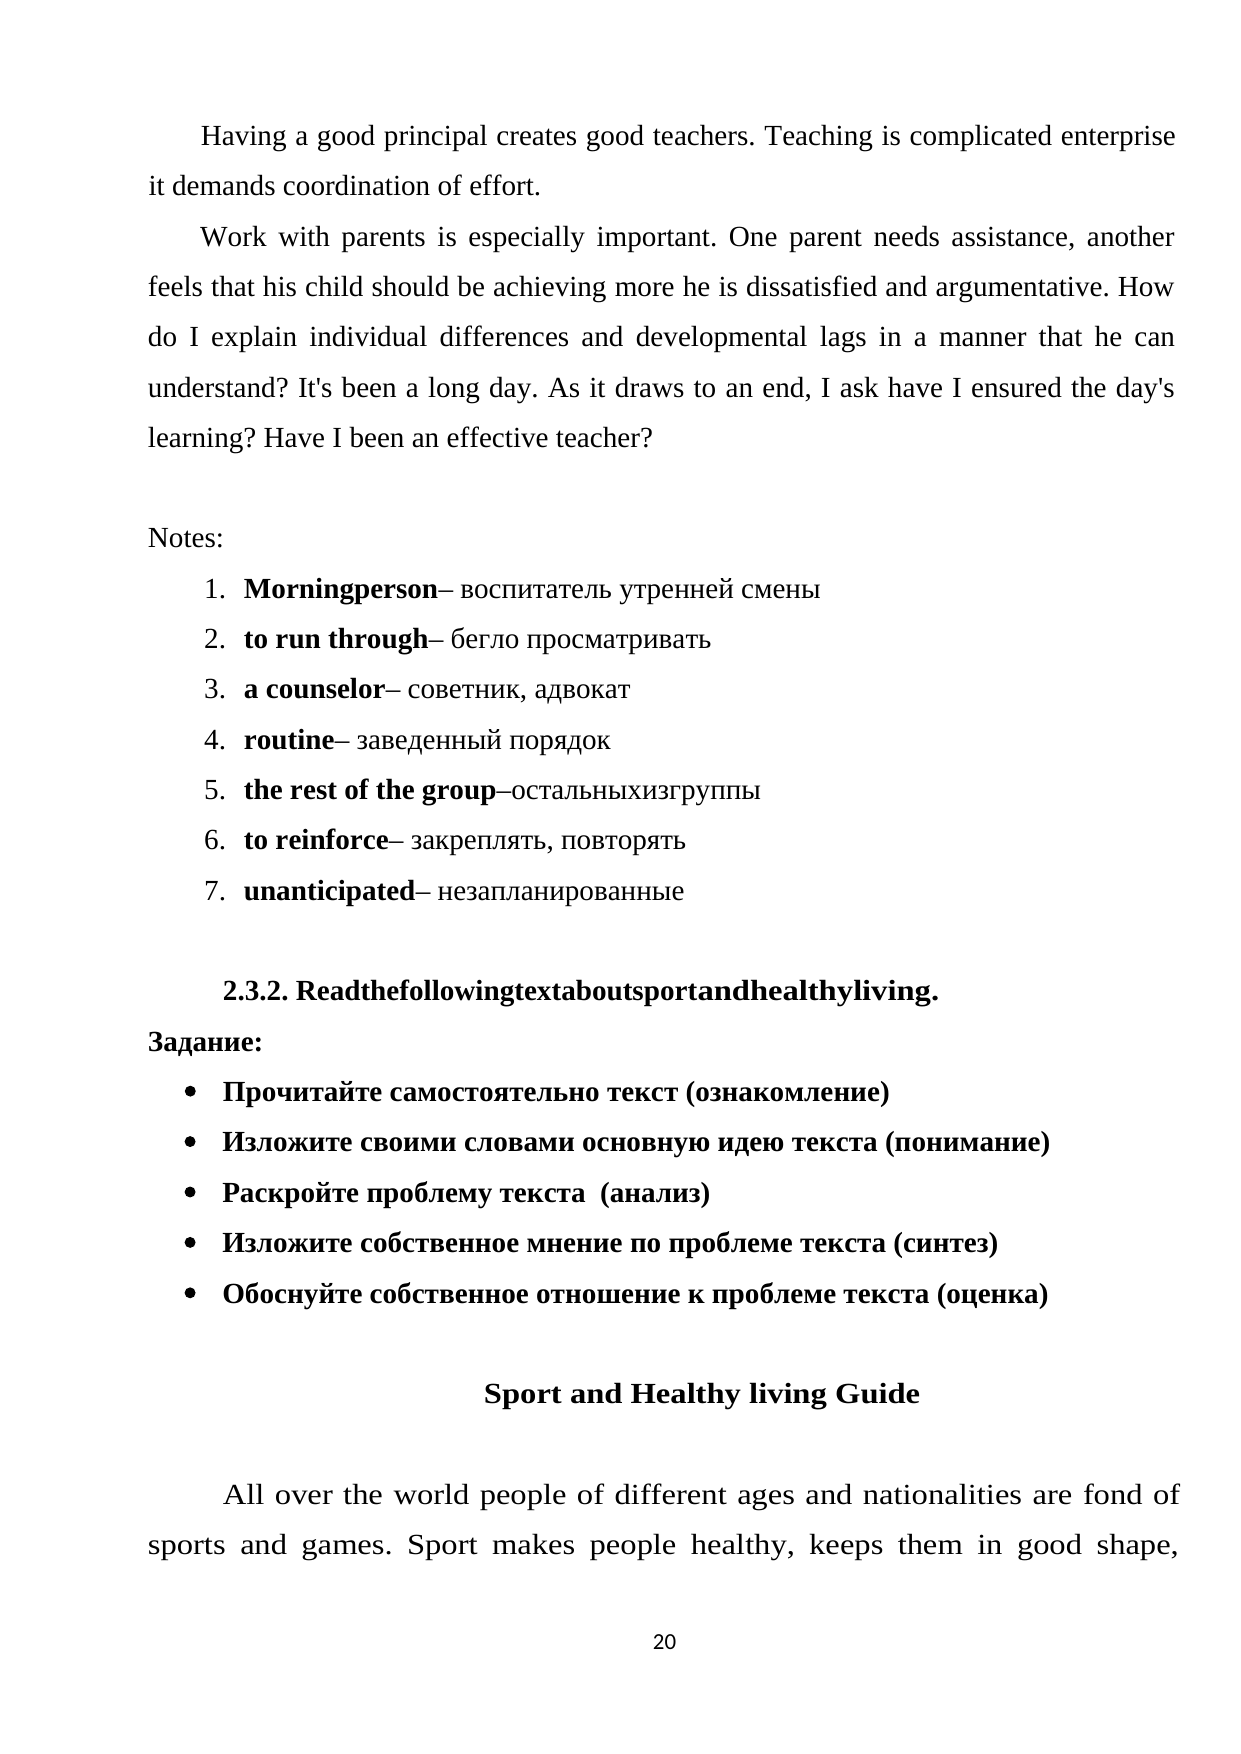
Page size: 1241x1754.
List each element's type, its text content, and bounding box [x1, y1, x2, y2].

text Work with parents is especially important. One parent needs assistance, another feels that his child should be achieving more he is dissatisfied and argumentative. How do I explain individual differences and developmental lags in a manner that he can understand? It's been a long day. As it draws to an end, I ask have I ensured the day's learning? Have I been an effective teacher? [148, 219, 1176, 453]
list the rest of the group–остальныхизгруппы [204, 772, 1181, 806]
list Morningperson– воспитатель утренней смены [204, 571, 1181, 604]
text 2.3.2. Readthefollowingtextaboutsportandhealthyliving. [148, 973, 1181, 1007]
text Sport and Healthy living Guide [148, 1376, 1181, 1410]
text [148, 1477, 1181, 1561]
list Прочитайте самостоятельно текст (ознакомление) [185, 1074, 1181, 1108]
text Having a good principal creates good teachers. Teaching is complicated enterprise it demands coordination of effort. [148, 118, 1177, 202]
text Notes: [148, 521, 1181, 554]
list Обоснуйте собственное отношение к проблеме текста (оценка) [185, 1276, 1181, 1309]
list Раскройте проблему текста (анализ) [185, 1175, 1181, 1208]
list to reinforce– закреплять, повторять [204, 822, 1181, 856]
list to run through– бегло просматривать [204, 621, 1181, 655]
list unanticipated– незапланированные [204, 873, 1181, 906]
list Изложите своими словами основную идею текста (понимание) [185, 1124, 1181, 1158]
list routine– заведенный порядок [204, 722, 1181, 755]
text Задание: [148, 1024, 1181, 1057]
list Изложите собственное мнение по проблеме текста (синтез) [185, 1225, 1181, 1259]
list a counselor– советник, адвокат [204, 672, 1181, 705]
